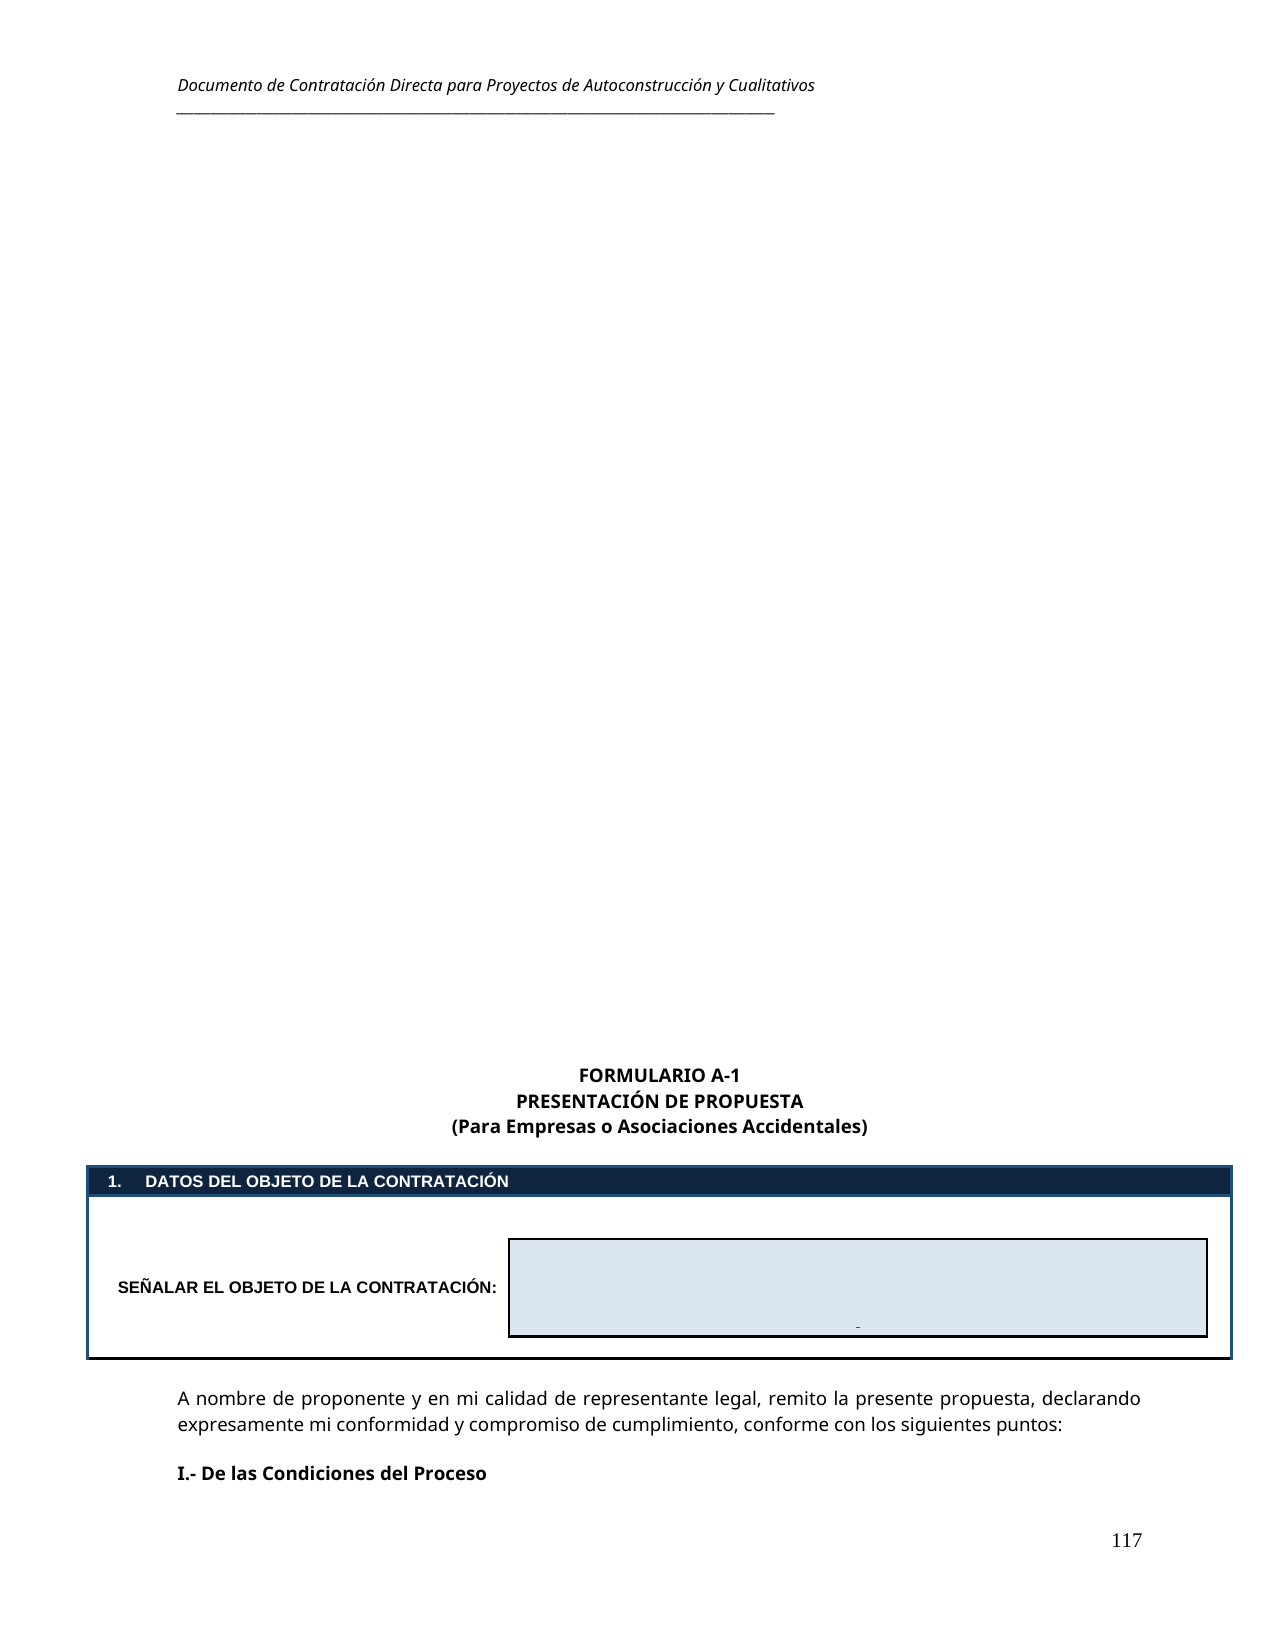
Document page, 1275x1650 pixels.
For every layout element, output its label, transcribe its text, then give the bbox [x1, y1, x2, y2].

text I.- De las Condiciones del Proceso [177, 1461, 1142, 1486]
text FORMULARIO A-1 [177, 1062, 1142, 1088]
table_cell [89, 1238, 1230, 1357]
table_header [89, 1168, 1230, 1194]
text PRESENTACIÓN DE PROPUESTA [177, 1088, 1142, 1113]
text (Para Empresas o Asociaciones Accidentales) [177, 1113, 1142, 1139]
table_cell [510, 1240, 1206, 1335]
text A nombre de proponente y en mi calidad de representante legal, remito la presente propuesta, declarando expresamente mi conformidad y compromiso de cumplimiento, conforme con los siguientes puntos: [177, 1386, 1142, 1437]
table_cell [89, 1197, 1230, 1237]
